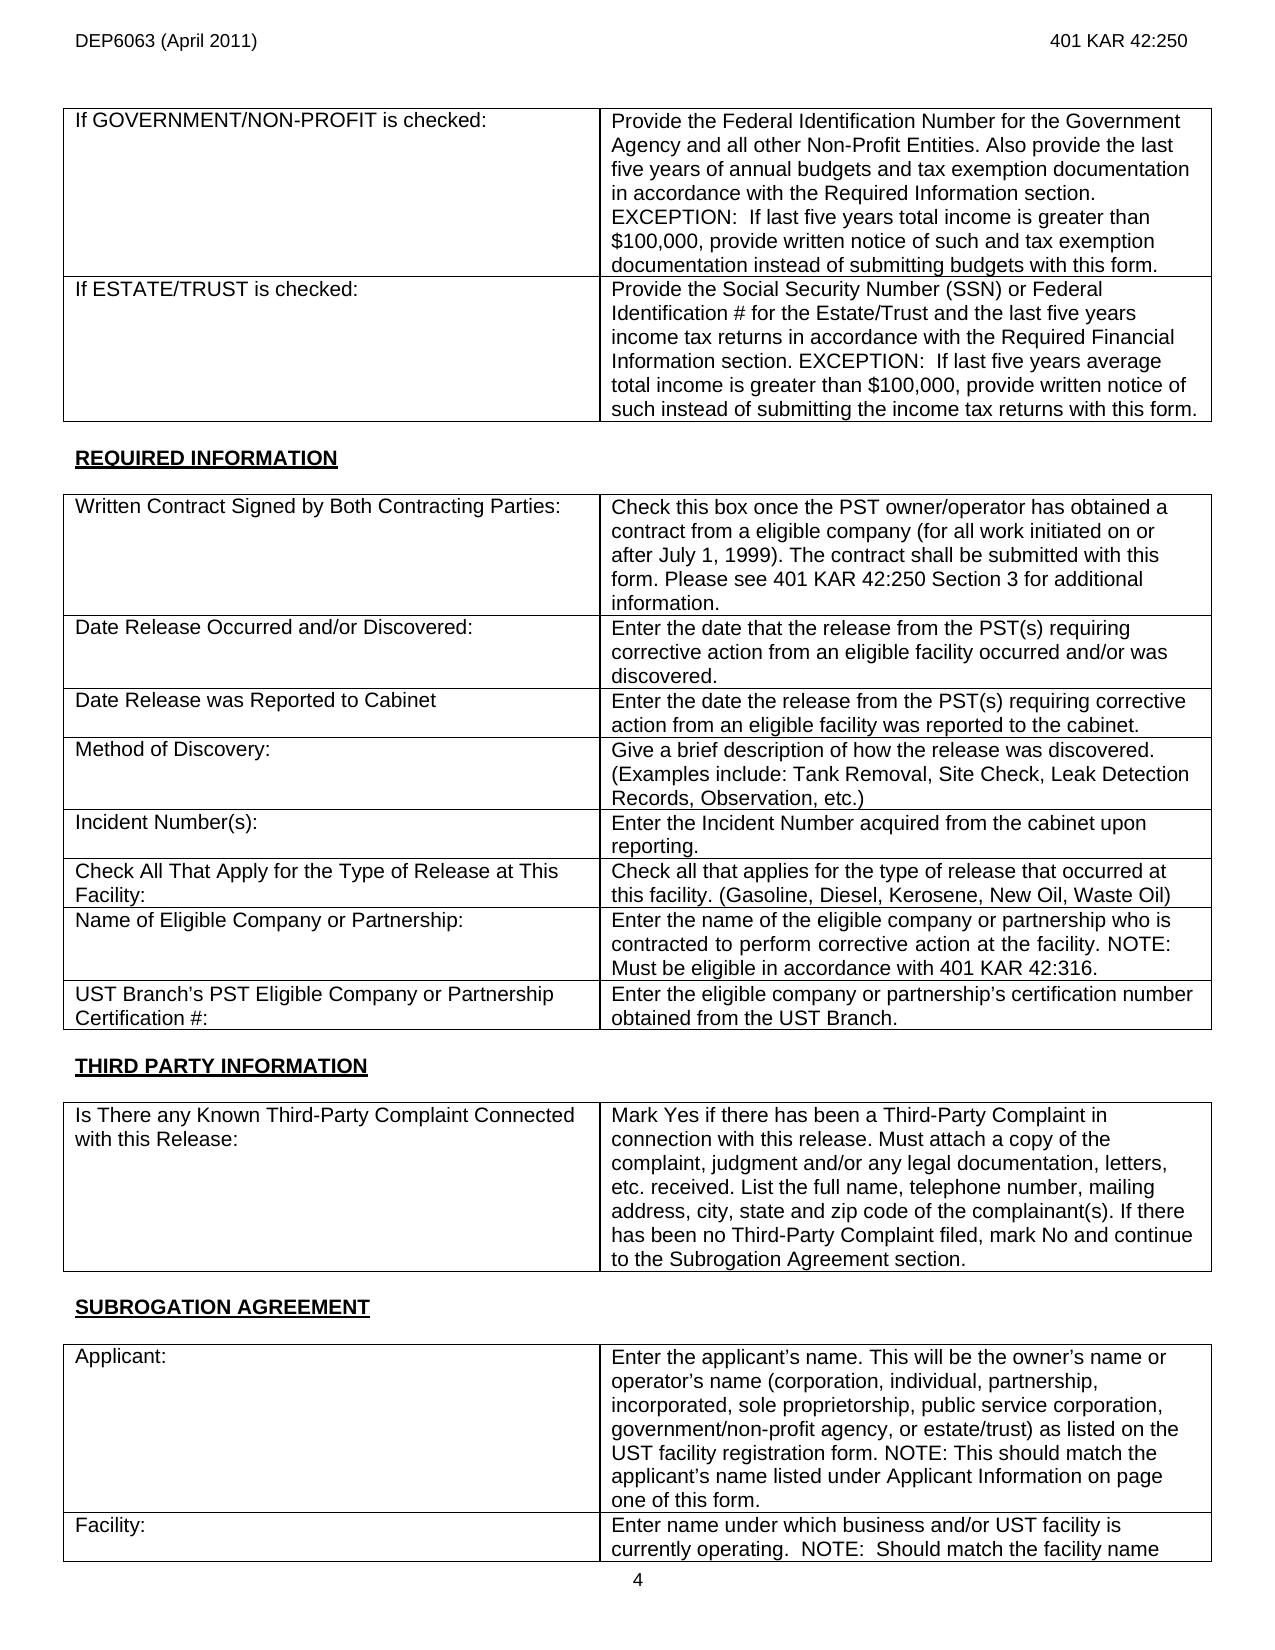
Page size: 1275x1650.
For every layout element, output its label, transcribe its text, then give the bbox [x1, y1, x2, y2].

table_header Mark Yes if there has been a Third-Party Complaint in connection with this release. Must attach a copy of the complaint, judgment and/or any legal documentation, letters, etc. received. List the full name, telephone number, mailing address, city, state and zip code of the complainant(s). If there has been no Third-Party Complaint filed, mark No and continue to the Subrogation Agreement section. [601, 1103, 1211, 1271]
text SUBROGATION AGREEMENT [75, 1295, 1223, 1319]
table_cell Enter the date that the release from the PST(s) requiring corrective action from an eligible facility occurred and/or was discovered. [601, 616, 1211, 688]
table_header Is There any Known Third-Party Complaint Connected with this Release: [64, 1103, 599, 1271]
table_cell Name of Eligible Company or Partnership: [64, 908, 599, 980]
table_cell UST Branch’s PST Eligible Company or Partnership Certification #: [64, 981, 599, 1029]
table_cell Date Release was Reported to Cabinet [64, 689, 599, 737]
text REQUIRED INFORMATION [75, 446, 1223, 469]
table_cell Check All That Apply for the Type of Release at This Facility: [64, 859, 599, 907]
text THIRD PARTY INFORMATION [75, 1053, 1223, 1077]
table_cell Incident Number(s): [64, 810, 599, 858]
table_header Enter the applicant’s name. This will be the owner’s name or operator’s name (corporation, individual, partnership, incorporated, sole proprietorship, public service corporation, government/non-profit agency, or estate/trust) as listed on the UST facility registration form. NOTE: This should match the applicant’s name listed under Applicant Information on page one of this form. [601, 1345, 1211, 1512]
table_cell Give a brief description of how the release was discovered. (Examples include: Tank Removal, Site Check, Leak Detection Records, Observation, etc.) [601, 738, 1211, 809]
table_header Applicant: [64, 1345, 599, 1512]
table_cell If ESTATE/TRUST is checked: [64, 277, 599, 421]
table_cell Provide the Social Security Number (SSN) or Federal Identification # for the Estate/Trust and the last five years income tax returns in accordance with the Required Financial Information section. EXCEPTION: If last five years average total income is greater than $100,000, provide written notice of such instead of submitting the income tax returns with this form. [601, 277, 1211, 421]
table_cell Enter the eligible company or partnership’s certification number obtained from the UST Branch. [601, 981, 1211, 1029]
table_cell Enter the date the release from the PST(s) requiring corrective action from an eligible facility was reported to the cabinet. [601, 689, 1211, 737]
table_cell Enter name under which business and/or UST facility is currently operating. NOTE: Should match the facility name [601, 1513, 1211, 1561]
table_cell Method of Discovery: [64, 738, 599, 809]
table_cell Check all that applies for the type of release that occurred at this facility. (Gasoline, Diesel, Kerosene, New Oil, Waste Oil) [601, 859, 1211, 907]
table_cell Date Release Occurred and/or Discovered: [64, 616, 599, 688]
table_header If GOVERNMENT/NON-PROFIT is checked: [64, 109, 599, 276]
table_cell Enter the name of the eligible company or partnership who is contracted to perform corrective action at the facility. NOTE: Must be eligible in accordance with 401 KAR 42:316. [601, 908, 1211, 980]
table_header Provide the Federal Identification Number for the Government Agency and all other Non-Profit Entities. Also provide the last five years of annual budgets and tax exemption documentation in accordance with the Required Information section. EXCEPTION: If last five years total income is greater than $100,000, provide written notice of such and tax exemption documentation instead of submitting budgets with this form. [601, 109, 1211, 276]
table_cell Enter the Incident Number acquired from the cabinet upon reporting. [601, 810, 1211, 858]
table_header Check this box once the PST owner/operator has obtained a contract from a eligible company (for all work initiated on or after July 1, 1999). The contract shall be submitted with this form. Please see 401 KAR 42:250 Section 3 for additional information. [601, 495, 1211, 615]
table_header Written Contract Signed by Both Contracting Parties: [64, 495, 599, 615]
table_cell Facility: [64, 1513, 599, 1561]
